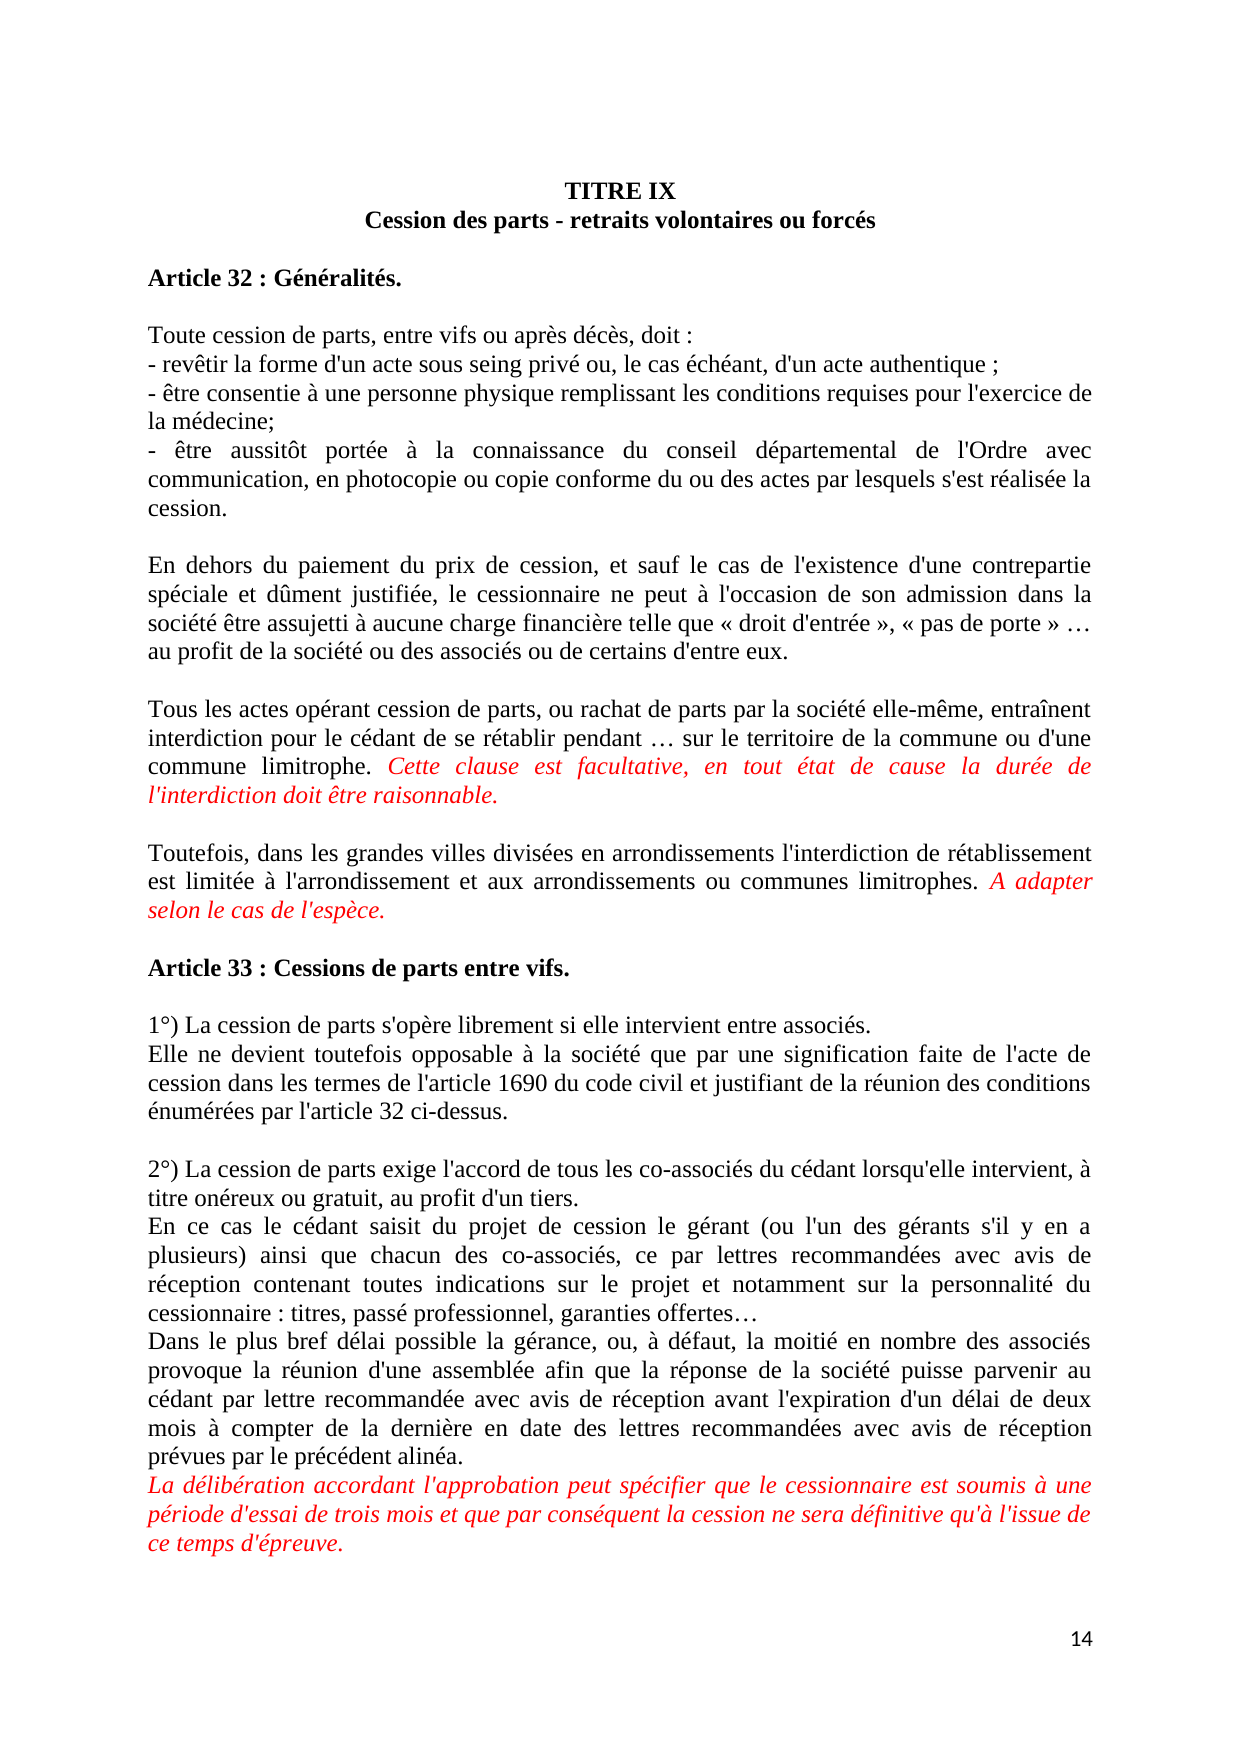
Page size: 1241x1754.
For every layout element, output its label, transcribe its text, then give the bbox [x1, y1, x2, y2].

text Cession des parts - retraits volontaires ou forcés [148, 205, 1093, 234]
text TITRE IX [148, 176, 1093, 205]
text 1°) La cession de parts s'opère librement si elle intervient entre associés. [148, 1010, 1093, 1039]
text Dans le plus bref délai possible la gérance, ou, à défaut, la moitié en nombre des associés provoque la réunion d'une assemblée afin que la réponse de la société puisse parvenir au cédant par lettre recommandée avec avis de réception avant l'expiration d'un délai de deux mois à compter de la dernière en date des lettres recommandées avec avis de réception prévues par le précédent alinéa. [148, 1326, 1093, 1470]
text Tous les actes opérant cession de parts, ou rachat de parts par la société elle-même, entraînent interdiction pour le cédant de se rétablir pendant … sur le territoire de la commune ou d'une commune limitrophe. Cette clause est facultative, en tout état de cause la durée de l'interdiction doit être raisonnable. [148, 694, 1093, 809]
text Article 33 : Cessions de parts entre vifs. [148, 953, 1093, 981]
text 2°) La cession de parts exige l'accord de tous les co-associés du cédant lorsqu'elle intervient, à titre onéreux ou gratuit, au profit d'un tiers. [148, 1154, 1093, 1211]
text La délibération accordant l'approbation peut spécifier que le cessionnaire est soumis à une période d'essai de trois mois et que par conséquent la cession ne sera définitive qu'à l'issue de ce temps d'épreuve. [148, 1470, 1093, 1556]
text Toutefois, dans les grandes villes divisées en arrondissements l'interdiction de rétablissement est limitée à l'arrondissement et aux arrondissements ou communes limitrophes. A adapter selon le cas de l'espèce. [148, 838, 1093, 924]
text Elle ne devient toutefois opposable à la société que par une signification faite de l'acte de cession dans les termes de l'article 1690 du code civil et justifiant de la réunion des conditions énumérées par l'article 32 ci-dessus. [148, 1039, 1093, 1125]
text En dehors du paiement du prix de cession, et sauf le cas de l'existence d'une contrepartie spéciale et dûment justifiée, le cessionnaire ne peut à l'occasion de son admission dans la société être assujetti à aucune charge financière telle que « droit d'entrée », « pas de porte » … au profit de la société ou des associés ou de certains d'entre eux. [148, 550, 1093, 665]
text - revêtir la forme d'un acte sous seing privé ou, le cas échéant, d'un acte authentique ; [148, 349, 1093, 378]
text - être aussitôt portée à la connaissance du conseil départemental de l'Ordre avec communication, en photocopie ou copie conforme du ou des actes par lesquels s'est réalisée la cession. [148, 435, 1093, 521]
text - être consentie à une personne physique remplissant les conditions requises pour l'exercice de la médecine; [148, 378, 1093, 435]
text Toute cession de parts, entre vifs ou après décès, doit : [148, 320, 1093, 349]
text En ce cas le cédant saisit du projet de cession le gérant (ou l'un des gérants s'il y en a plusieurs) ainsi que chacun des co-associés, ce par lettres recommandées avec avis de réception contenant toutes indications sur le projet et notamment sur la personnalité du cessionnaire : titres, passé professionnel, garanties offertes… [148, 1211, 1093, 1326]
text Article 32 : Généralités. [148, 263, 1093, 291]
